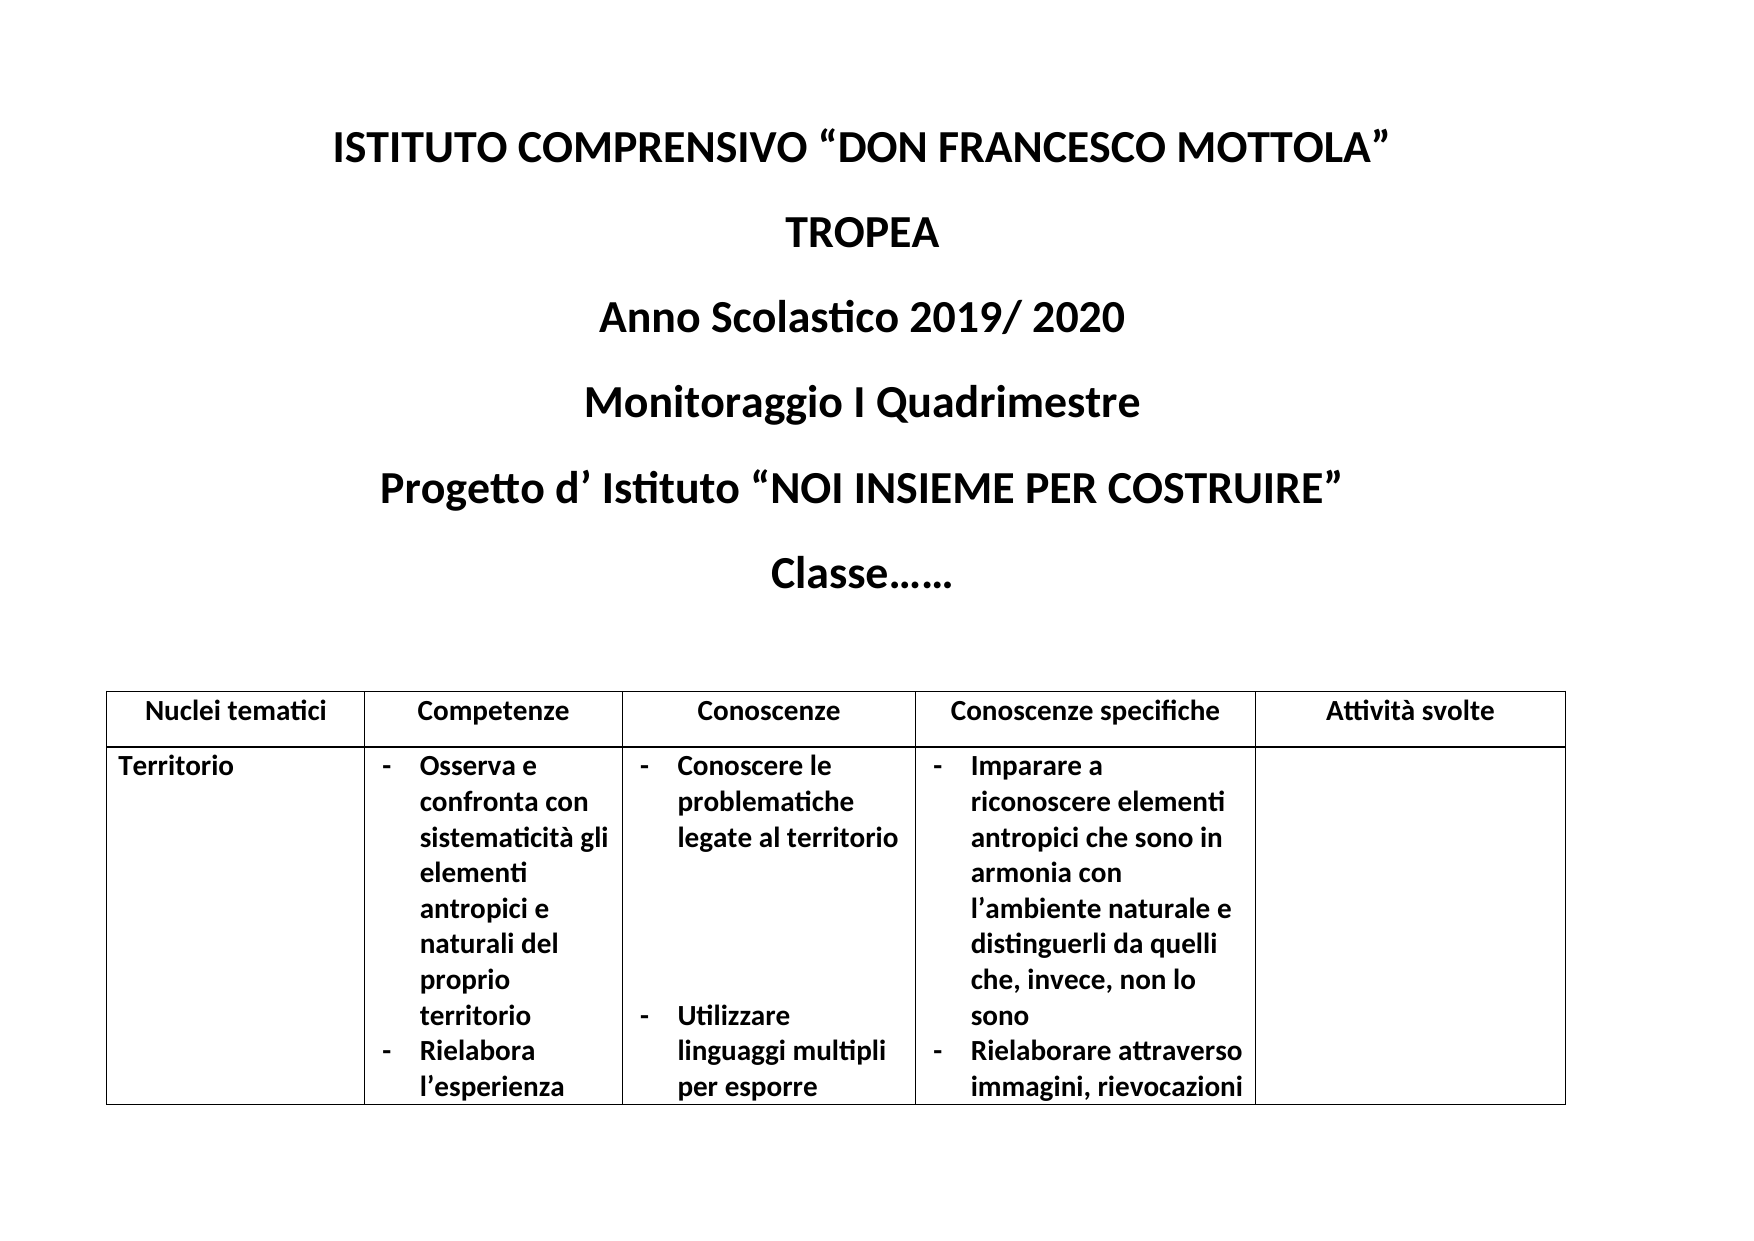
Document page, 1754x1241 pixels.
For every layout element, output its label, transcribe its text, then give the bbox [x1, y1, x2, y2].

text Progetto d’ Istituto “NOI INSIEME PER COSTRUIRE” [118, 458, 1606, 514]
text Anno Scolastico 2019/ 2020 [118, 288, 1606, 344]
table_cell Territorio [107, 748, 364, 1104]
table_header Attività svolte [1256, 692, 1565, 746]
table_header Nuclei tematici [107, 692, 364, 746]
text Monitoraggio I Quadrimestre [118, 373, 1606, 429]
table_header Conoscenze [623, 692, 915, 746]
text TROPEA [118, 203, 1606, 259]
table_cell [623, 748, 915, 1104]
text ISTITUTO COMPRENSIVO “DON FRANCESCO MOTTOLA” [118, 118, 1606, 174]
table_cell [1256, 748, 1565, 1104]
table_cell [365, 748, 622, 1104]
table_header Competenze [365, 692, 622, 746]
table_header Conoscenze specifiche [916, 692, 1255, 746]
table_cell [916, 748, 1255, 1104]
text Classe…… [118, 544, 1606, 599]
